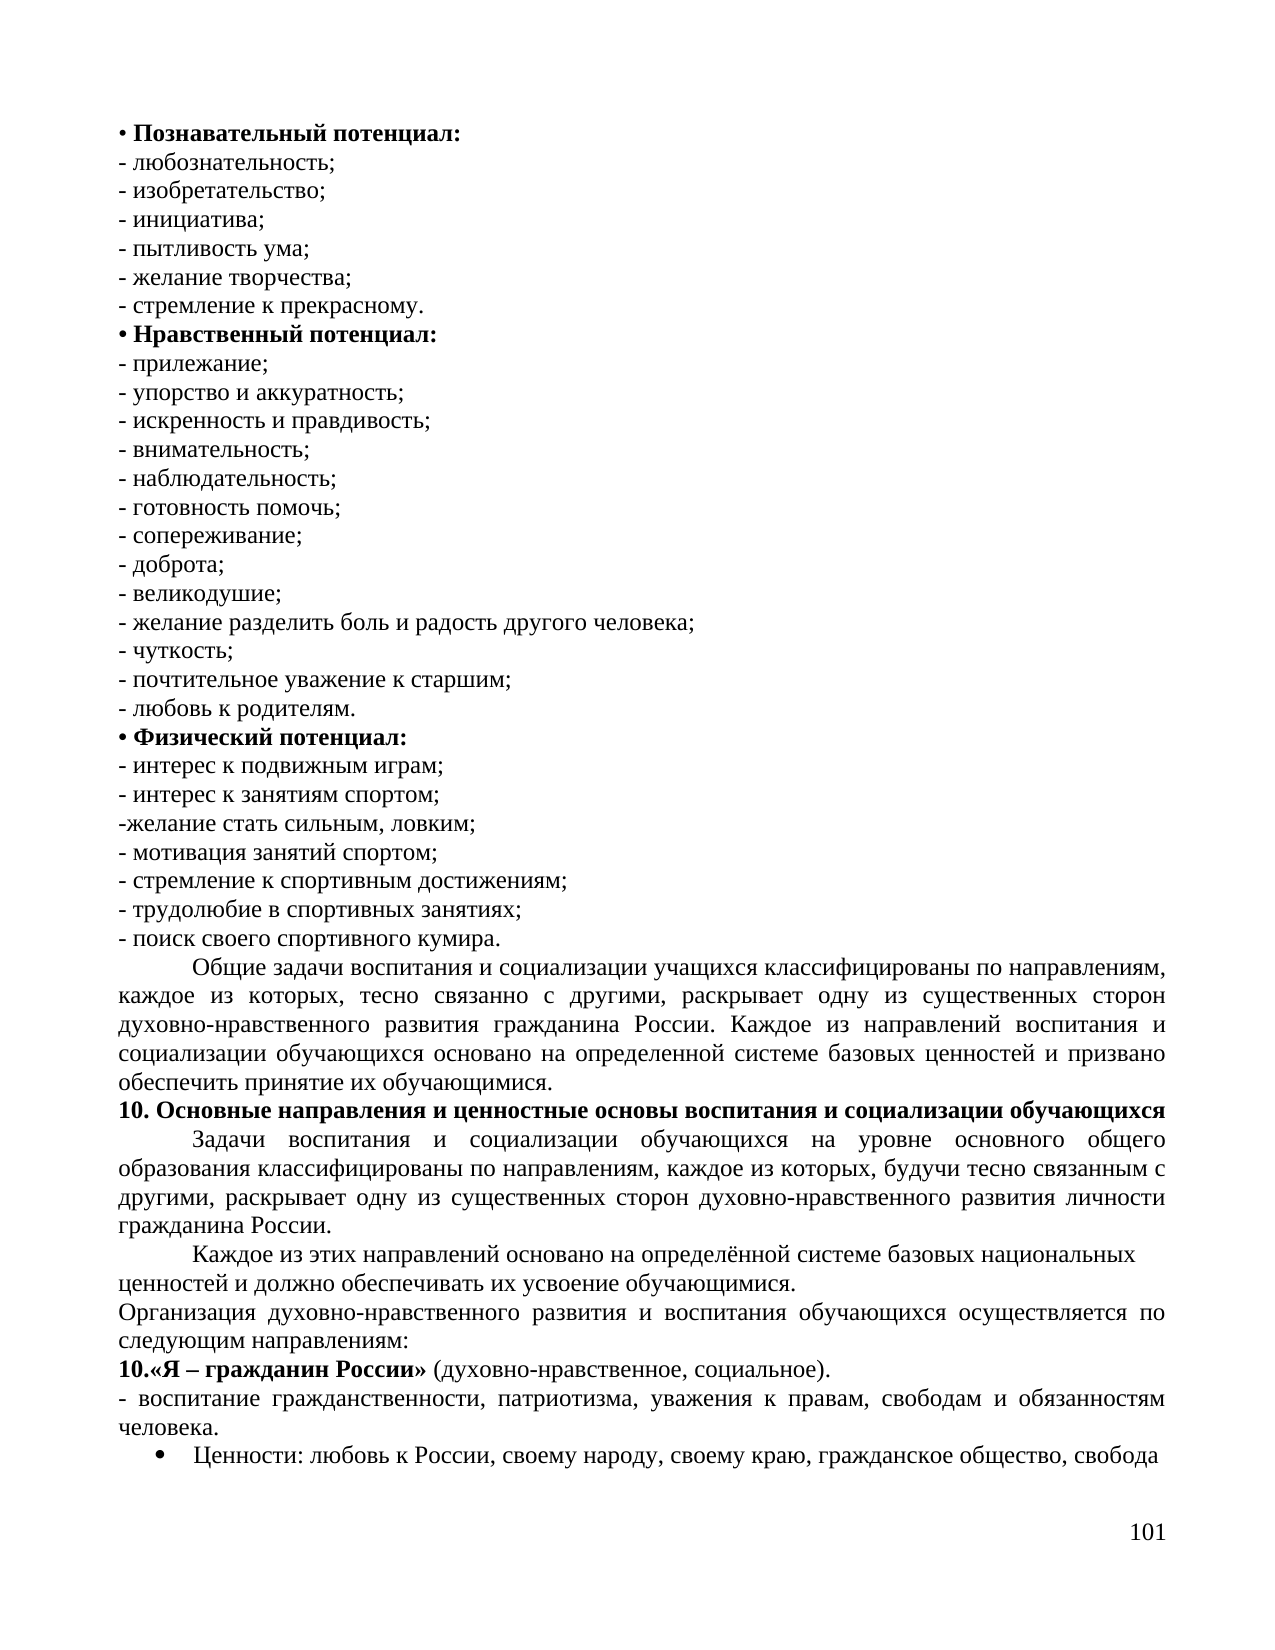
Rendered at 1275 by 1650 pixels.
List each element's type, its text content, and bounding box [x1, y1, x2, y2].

text - стремление к спортивным достижениям; [118, 866, 1167, 894]
text - интерес к подвижным играм; [118, 751, 1167, 779]
text - инициатива; [118, 204, 1167, 233]
text Задачи воспитания и социализации обучающихся на уровне основного общего образования классифицированы по направлениям, каждое из которых, будучи тесно связанным с другими, раскрывает одну из существенных сторон духовно-нравственного развития личности гражданина России. [118, 1124, 1167, 1239]
text 10. Основные направления и ценностные основы воспитания и социализации обучающихся [118, 1096, 1167, 1124]
text - поиск своего спортивного кумира. [118, 923, 1167, 952]
text - доброта; [118, 549, 1167, 578]
text - воспитание гражданственности, патриотизма, уважения к правам, свободам и обязанностям человека. [118, 1383, 1167, 1441]
list Ценности: любовь к России, своему народу, своему краю, гражданское общество, свобода [156, 1441, 1167, 1469]
text Каждое из этих направлений основано на определённой системе базовых национальных [118, 1239, 1167, 1268]
text - желание разделить боль и радость другого человека; [118, 607, 1167, 636]
text - любознательность; [118, 147, 1167, 176]
text - великодушие; [118, 578, 1167, 607]
text - желание творчества; [118, 262, 1167, 291]
text • Познавательный потенциал: [118, 118, 1167, 147]
text - готовность помочь; [118, 492, 1167, 521]
text Общие задачи воспитания и социализации учащихся классифицированы по направлениям, каждое из которых, тесно связанно с другими, раскрывает одну из существенных сторон духовно-нравственного развития гражданина России. Каждое из направлений воспитания и социализации обучающихся основано на определенной системе базовых ценностей и призвано обеспечить принятие их обучающимися. [118, 952, 1167, 1096]
text - чуткость; [118, 636, 1167, 664]
text - изобретательство; [118, 176, 1167, 204]
text - почтительное уважение к старшим; [118, 664, 1167, 693]
text - искренность и правдивость; [118, 406, 1167, 434]
text - наблюдательность; [118, 463, 1167, 492]
text - любовь к родителям. [118, 693, 1167, 722]
text ценностей и должно обеспечивать их усвоение обучающимися. [118, 1268, 1167, 1297]
text - стремление к прекрасному. [118, 291, 1167, 319]
text Организация духовно-нравственного развития и воспитания обучающихся осуществляется по следующим направлениям: [118, 1297, 1167, 1354]
text - интерес к занятиям спортом; [118, 779, 1167, 808]
text - мотивация занятий спортом; [118, 837, 1167, 866]
text -желание стать сильным, ловким; [118, 808, 1167, 837]
text - прилежание; [118, 348, 1167, 377]
text • Нравственный потенциал: [118, 319, 1167, 348]
text 10.«Я – гражданин России» (духовно-нравственное, социальное). [118, 1354, 1167, 1383]
text • Физический потенциал: [118, 722, 1167, 751]
text - упорство и аккуратность; [118, 377, 1167, 406]
text - пытливость ума; [118, 233, 1167, 262]
text - внимательность; [118, 434, 1167, 463]
text - трудолюбие в спортивных занятиях; [118, 894, 1167, 923]
text - сопереживание; [118, 521, 1167, 549]
